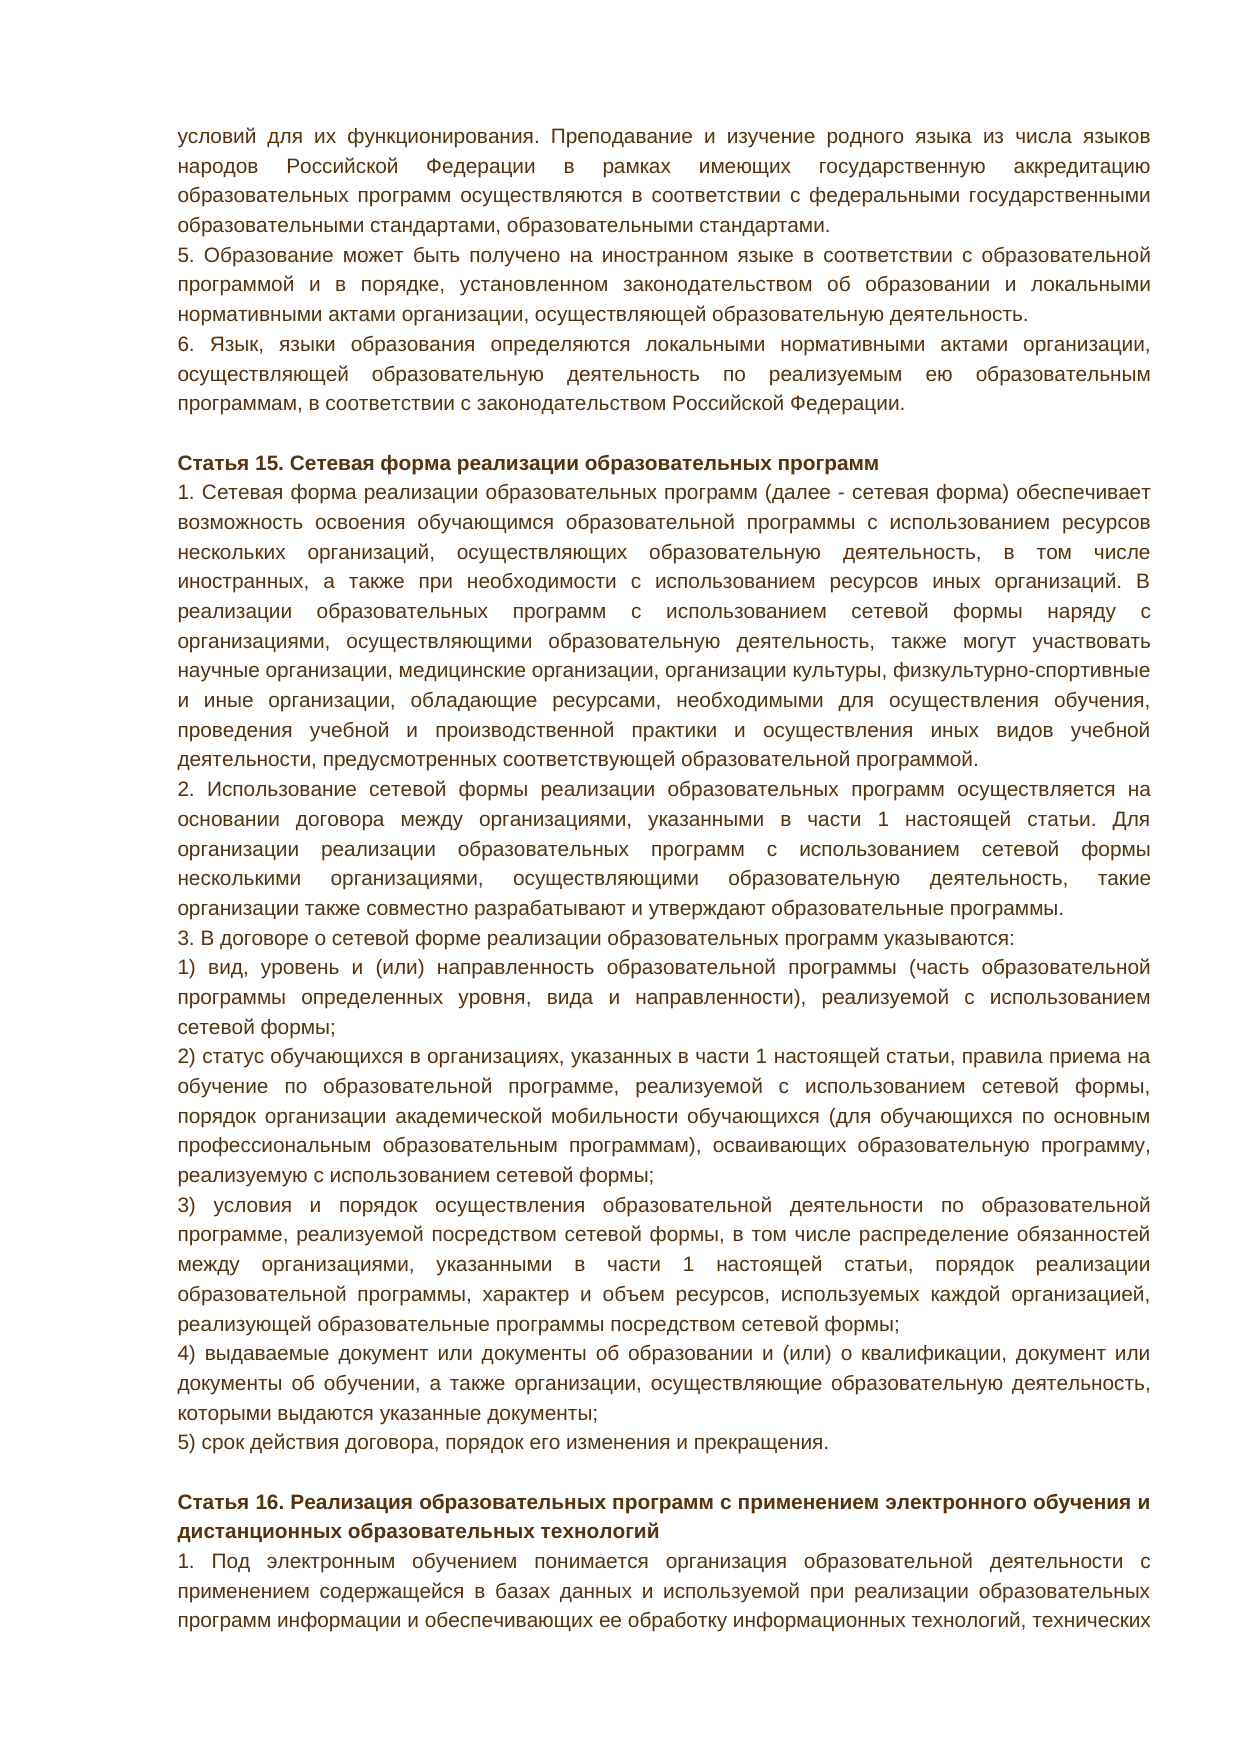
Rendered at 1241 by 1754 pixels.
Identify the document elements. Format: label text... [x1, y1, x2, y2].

text 2. Использование сетевой формы реализации образовательных программ осуществляется на основании договора между организациями, указанными в части 1 настоящей статьи. Для организации реализации образовательных программ с использованием сетевой формы несколькими организациями, осуществляющими образовательную деятельность, такие организации также совместно разрабатывают и утверждают образовательные программы. [177, 771, 1152, 920]
text 5) срок действия договора, порядок его изменения и прекращения. [177, 1424, 1152, 1454]
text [177, 118, 1152, 237]
text 4) выдаваемые документ или документы об образовании и (или) о квалификации, документ или документы об обучении, а также организации, осуществляющие образовательную деятельность, которыми выдаются указанные документы; [177, 1335, 1152, 1424]
text Статья 15. Сетевая форма реализации образовательных программ [177, 445, 1152, 474]
text 5. Образование может быть получено на иностранном языке в соответствии с образовательной программой и в порядке, установленном законодательством об образовании и локальными нормативными актами организации, осуществляющей образовательную деятельность. [177, 237, 1152, 326]
text 3. В договоре о сетевой форме реализации образовательных программ указываются: [177, 920, 1152, 949]
text 2) статус обучающихся в организациях, указанных в части 1 настоящей статьи, правила приема на обучение по образовательной программе, реализуемой с использованием сетевой формы, порядок организации академической мобильности обучающихся (для обучающихся по основным профессиональным образовательным программам), осваивающих образовательную программу, реализуемую с использованием сетевой формы; [177, 1038, 1152, 1187]
text 1) вид, уровень и (или) направленность образовательной программы (часть образовательной программы определенных уровня, вида и направленности), реализуемой с использованием сетевой формы; [177, 949, 1152, 1038]
text 1. Сетевая форма реализации образовательных программ (далее - сетевая форма) обеспечивает возможность освоения обучающимся образовательной программы с использованием ресурсов нескольких организаций, осуществляющих образовательную деятельность, в том числе иностранных, а также при необходимости с использованием ресурсов иных организаций. В реализации образовательных программ с использованием сетевой формы наряду с организациями, осуществляющими образовательную деятельность, также могут участвовать научные организации, медицинские организации, организации культуры, физкультурно-спортивные и иные организации, обладающие ресурсами, необходимыми для осуществления обучения, проведения учебной и производственной практики и осуществления иных видов учебной деятельности, предусмотренных соответствующей образовательной программой. [177, 474, 1152, 771]
text 6. Язык, языки образования определяются локальными нормативными актами организации, осуществляющей образовательную деятельность по реализуемым ею образовательным программам, в соответствии с законодательством Российской Федерации. [177, 326, 1152, 415]
text 3) условия и порядок осуществления образовательной деятельности по образовательной программе, реализуемой посредством сетевой формы, в том числе распределение обязанностей между организациями, указанными в части 1 настоящей статьи, порядок реализации образовательной программы, характер и объем ресурсов, используемых каждой организацией, реализующей образовательные программы посредством сетевой формы; [177, 1187, 1152, 1335]
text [177, 1543, 1152, 1632]
text Статья 16. Реализация образовательных программ с применением электронного обучения и дистанционных образовательных технологий [177, 1484, 1152, 1543]
